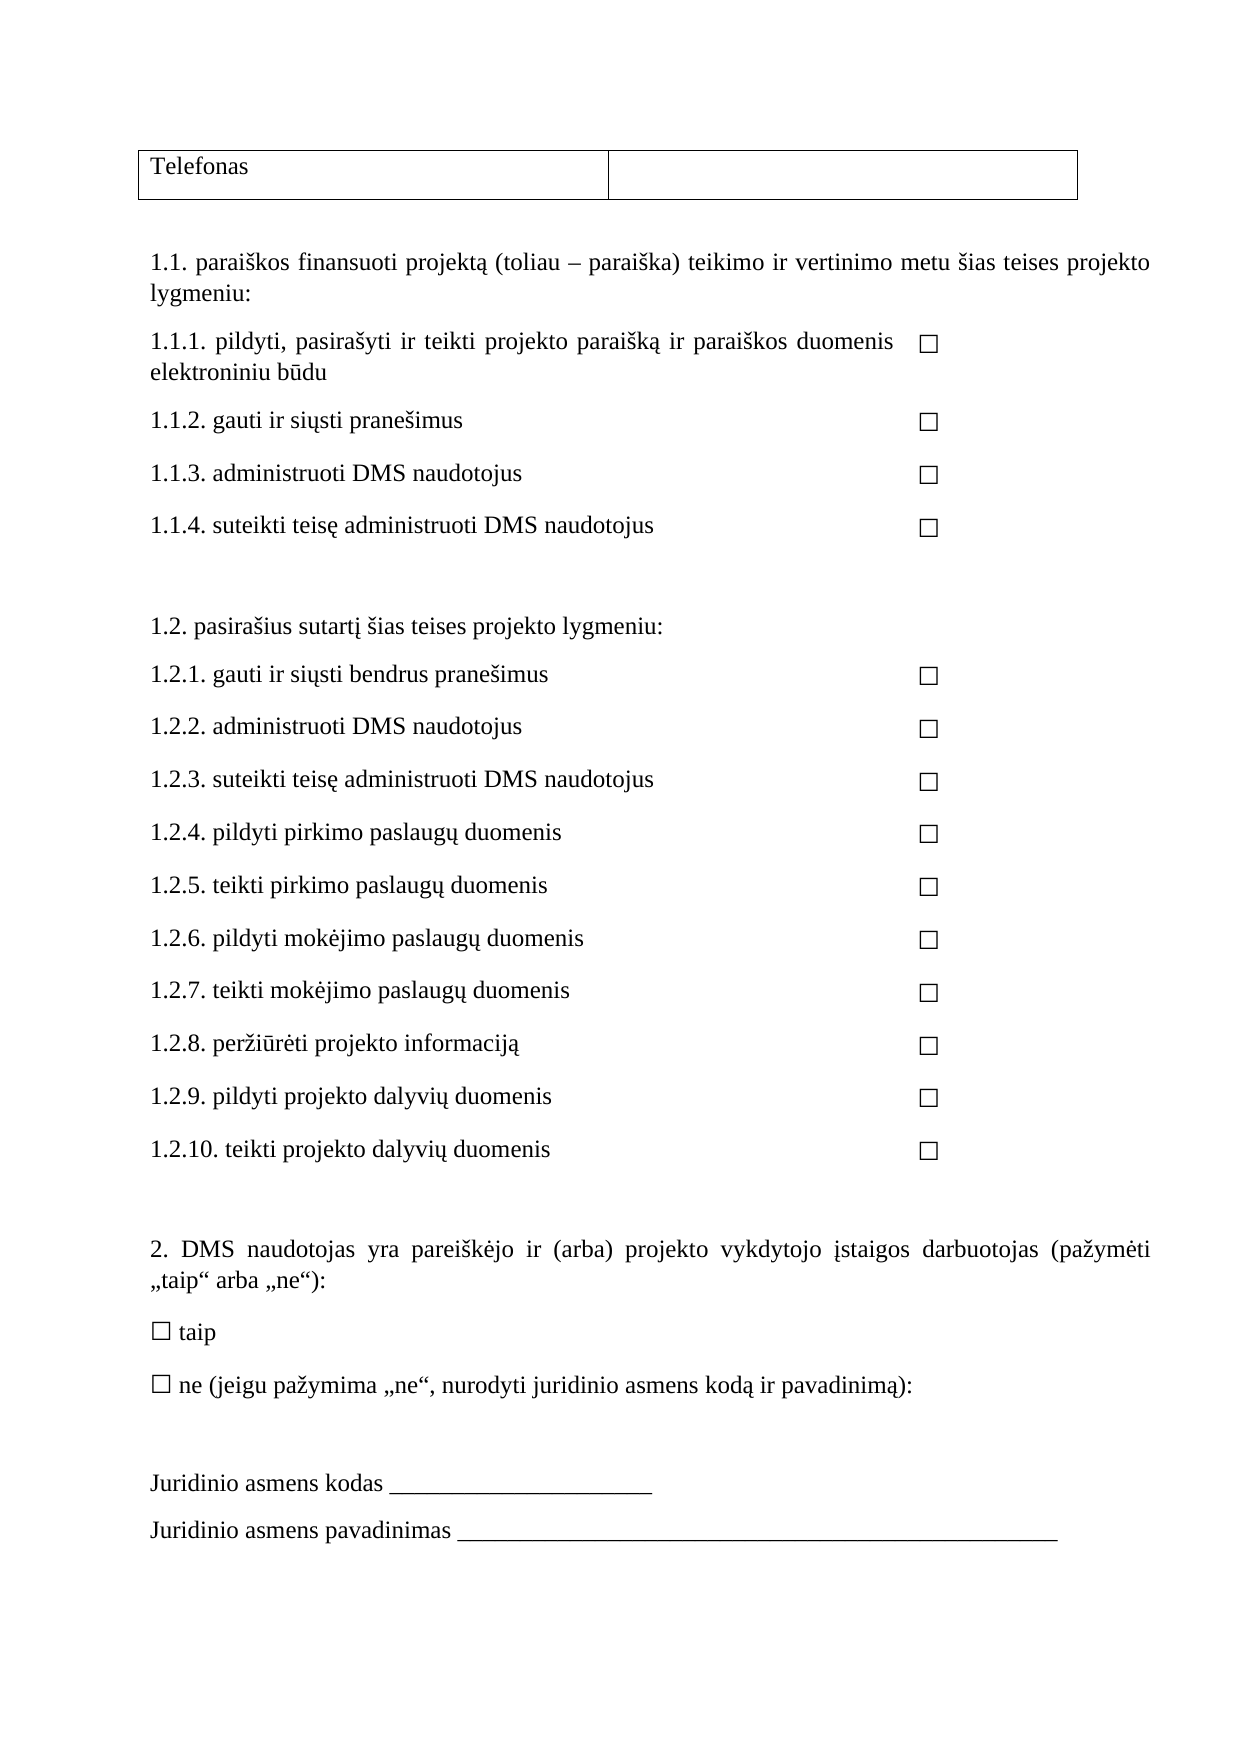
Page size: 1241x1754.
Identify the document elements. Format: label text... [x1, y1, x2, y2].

table_cell 1.2.9. pildyti projekto dalyvių duomenis [139, 1081, 906, 1134]
table_cell 1.2.5. teikti pirkimo paslaugų duomenis [139, 870, 906, 923]
table_cell [906, 1081, 1078, 1134]
table_header [906, 659, 1078, 711]
table_cell [906, 1134, 1078, 1187]
table_cell [906, 870, 1078, 923]
table_header 1.1.1. pildyti, pasirašyti ir teikti projekto paraišką ir paraiškos duomenis elektroniniu būdu [139, 326, 906, 405]
table_cell 1.2.7. teikti mokėjimo paslaugų duomenis [139, 976, 906, 1028]
table_cell [906, 510, 1078, 563]
table_cell [906, 458, 1078, 510]
text Juridinio asmens pavadinimas ________________________________________________ [150, 1516, 1152, 1544]
table_cell [906, 764, 1078, 817]
text 2. DMS naudotojas yra pareiškėjo ir (arba) projekto vykdytojo įstaigos darbuotojas (pažymėti „taip“ arba „ne“): [150, 1234, 1152, 1294]
table_cell [906, 923, 1078, 976]
table_cell 1.1.2. gauti ir siųsti pranešimus [139, 405, 906, 458]
text Juridinio asmens kodas _____________________ [150, 1468, 1152, 1497]
table_cell [906, 976, 1078, 1028]
table_cell 1.1.4. suteikti teisę administruoti DMS naudotojus [139, 510, 906, 563]
table_cell 1.2.8. peržiūrėti projekto informaciją [139, 1028, 906, 1081]
table_cell [906, 405, 1078, 458]
text 1.1. paraiškos finansuoti projektą (toliau – paraiška) teikimo ir vertinimo metu šias teises projekto lygmeniu: [150, 247, 1152, 307]
table_cell [906, 817, 1078, 870]
table_header 1.2.1. gauti ir siųsti bendrus pranešimus [139, 659, 906, 711]
text ne (jeigu pažymima „ne“, nurodyti juridinio asmens kodą ir pavadinimą): [150, 1367, 1152, 1401]
table_cell [609, 151, 1077, 199]
table_cell 1.2.10. teikti projekto dalyvių duomenis [139, 1134, 906, 1187]
table_cell [906, 1028, 1078, 1081]
table_cell 1.2.2. administruoti DMS naudotojus [139, 711, 906, 764]
text 1.2. pasirašius sutartį šias teises projekto lygmeniu: [150, 611, 1152, 640]
table_cell 1.2.4. pildyti pirkimo paslaugų duomenis [139, 817, 906, 870]
table_cell 1.2.6. pildyti mokėjimo paslaugų duomenis [139, 923, 906, 976]
table_cell 1.1.3. administruoti DMS naudotojus [139, 458, 906, 510]
table_header [906, 326, 1078, 405]
table_cell Telefonas [139, 151, 608, 199]
table_cell [906, 711, 1078, 764]
table_cell 1.2.3. suteikti teisę administruoti DMS naudotojus [139, 764, 906, 817]
text taip [150, 1313, 1152, 1347]
